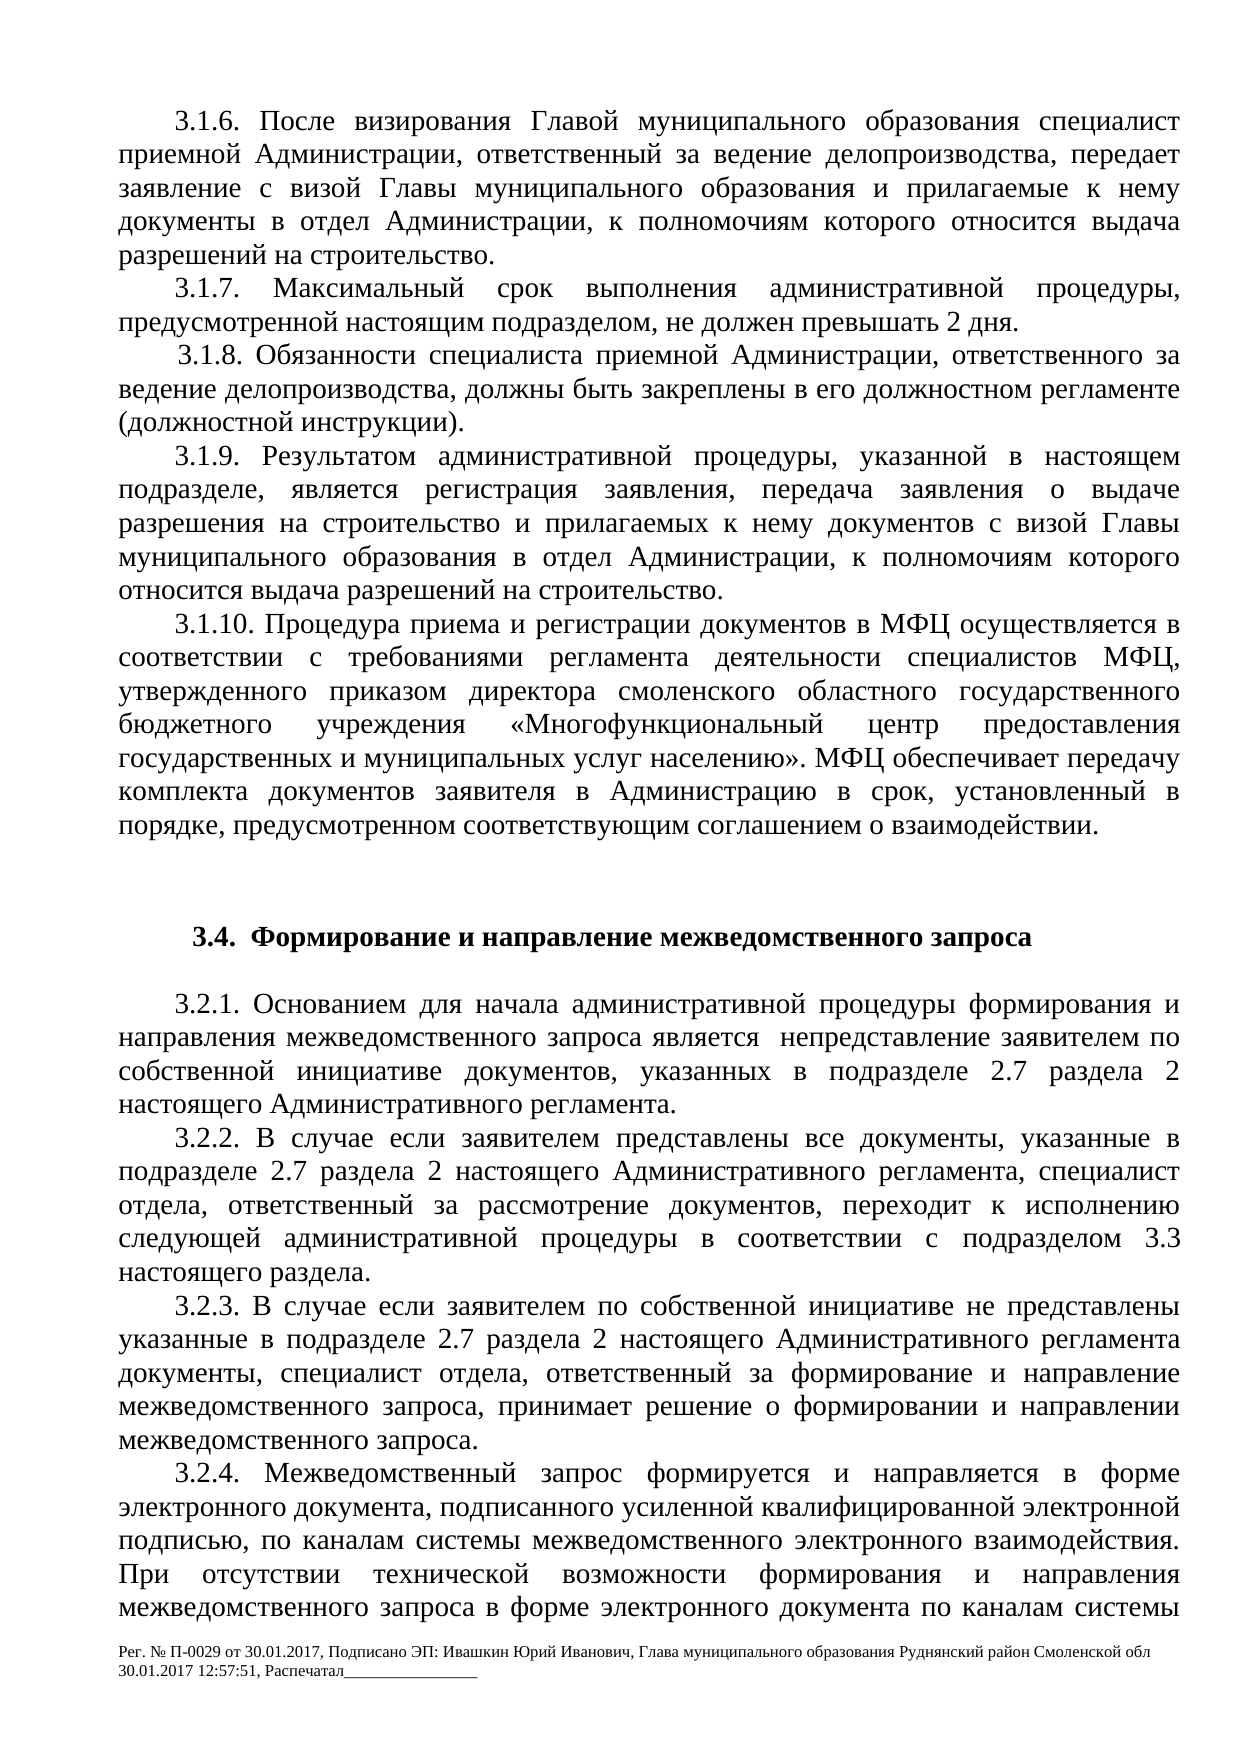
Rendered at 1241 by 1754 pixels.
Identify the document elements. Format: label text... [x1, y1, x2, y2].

text 3.1.10. Процедура приема и регистрации документов в МФЦ осуществляется в соответствии с требованиями регламента деятельности специалистов МФЦ, утвержденного приказом директора смоленского областного государственного бюджетного учреждения «Многофункциональный центр предоставления государственных и муниципальных услуг населению». МФЦ обеспечивает передачу комплекта документов заявителя в Администрацию в срок, установленный в порядке, предусмотренном соответствующим соглашением о взаимодействии. [118, 606, 1181, 841]
text 3.1.6. После визирования Главой муниципального образования специалист приемной Администрации, ответственный за ведение делопроизводства, передает заявление с визой Главы муниципального образования и прилагаемые к нему документы в отдел Администрации, к полномочиям которого относится выдача разрешений на строительство. [118, 103, 1181, 270]
text 3.2.1. Основанием для начала административной процедуры формирования и направления межведомственного запроса является непредставление заявителем по собственной инициативе документов, указанных в подразделе 2.7 раздела 2 настоящего Административного регламента. [118, 986, 1181, 1120]
text 3.1.7. Максимальный срок выполнения административной процедуры, предусмотренной настоящим подразделом, не должен превышать 2 дня. [118, 270, 1181, 337]
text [118, 1455, 1181, 1623]
text 3.1.9. Результатом административной процедуры, указанной в настоящем подразделе, является регистрация заявления, передача заявления о выдаче разрешения на строительство и прилагаемых к нему документов с визой Главы муниципального образования в отдел Администрации, к полномочиям которого относится выдача разрешений на строительство. [118, 438, 1181, 606]
text 3.2.3. В случае если заявителем по собственной инициативе не представлены указанные в подразделе 2.7 раздела 2 настоящего Административного регламента документы, специалист отдела, ответственный за формирование и направление межведомственного запроса, принимает решение о формировании и направлении межведомственного запроса. [118, 1288, 1181, 1455]
text 3.2.2. В случае если заявителем представлены все документы, указанные в подразделе 2.7 раздела 2 настоящего Административного регламента, специалист отдела, ответственный за рассмотрение документов, переходит к исполнению следующей административной процедуры в соответствии с подразделом 3.3 настоящего раздела. [118, 1120, 1181, 1288]
text 3.1.8. Обязанности специалиста приемной Администрации, ответственного за ведение делопроизводства, должны быть закреплены в его должностном регламенте (должностной инструкции). [118, 337, 1181, 438]
text 3.4. Формирование и направление межведомственного запроса [118, 919, 1181, 952]
